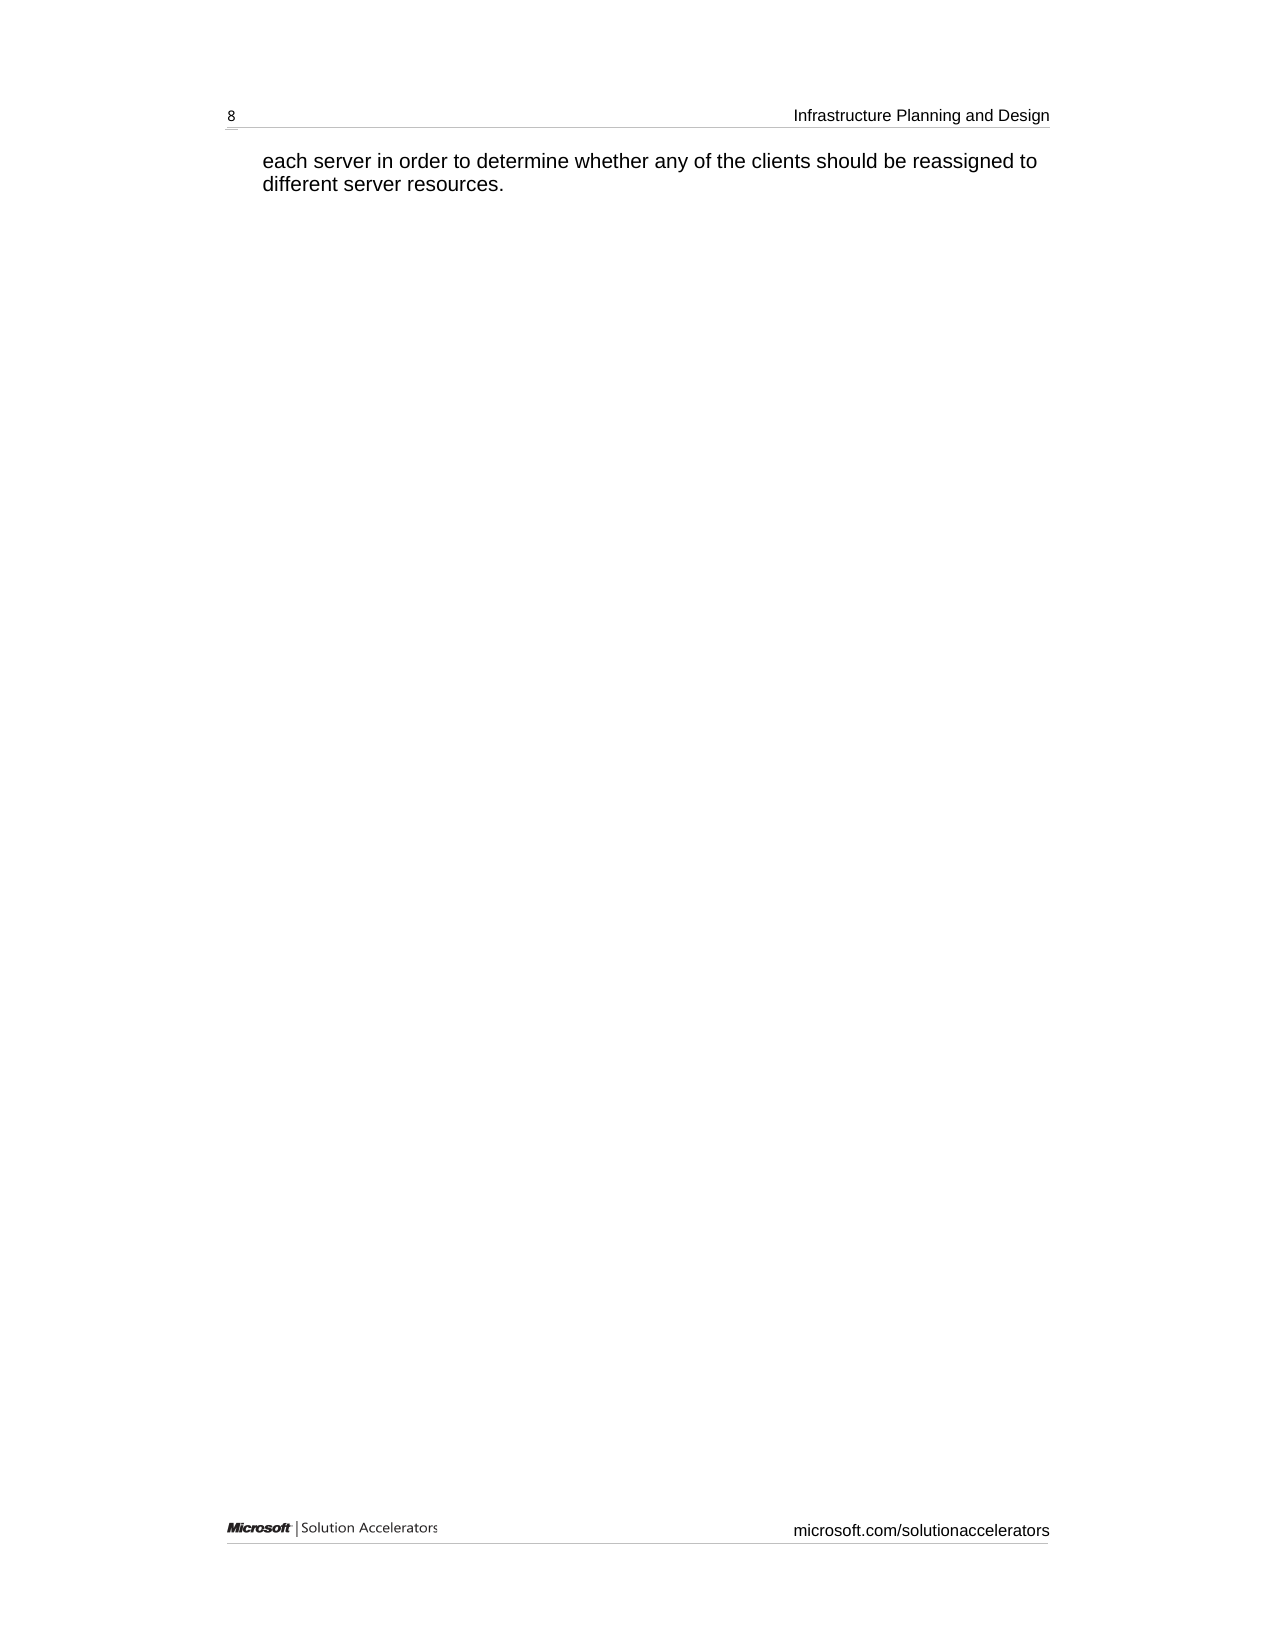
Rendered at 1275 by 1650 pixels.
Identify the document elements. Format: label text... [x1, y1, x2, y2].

picture [227, 1521, 438, 1537]
